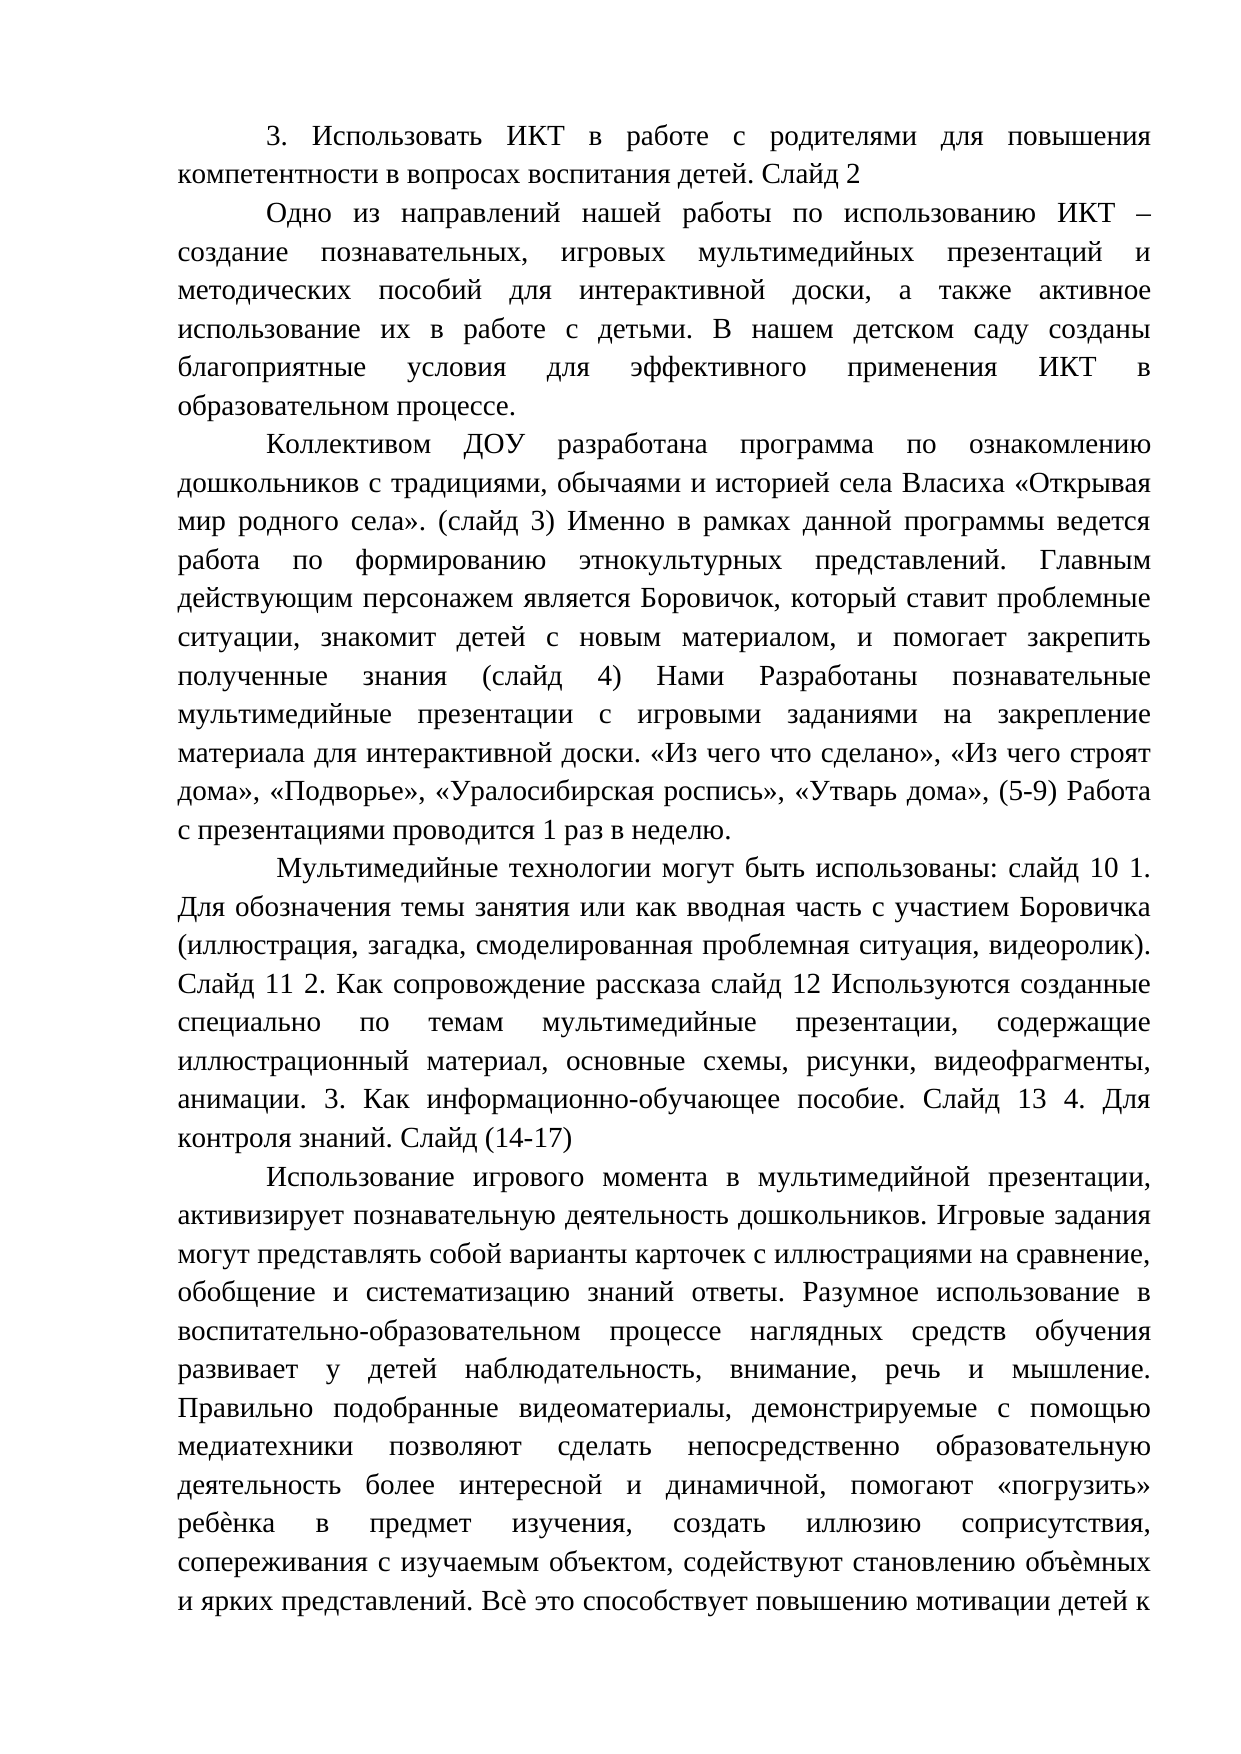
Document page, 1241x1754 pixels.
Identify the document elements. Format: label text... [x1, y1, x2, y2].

text 3. Использовать ИКТ в работе с родителями для повышения компетентности в вопросах воспитания детей. Слайд 2 [177, 118, 1152, 190]
text Мультимедийные технологии могут быть использованы: слайд 10 1. Для обозначения темы занятия или как вводная часть с участием Боровичка (иллюстрация, загадка, смоделированная проблемная ситуация, видеоролик). Слайд 11 2. Как сопровождение рассказа слайд 12 Используются созданные специально по темам мультимедийные презентации, содержащие иллюстрационный материал, основные схемы, рисунки, видеофрагменты, анимации. 3. Как информационно-обучающее пособие. Слайд 13 4. Для контроля знаний. Слайд (14-17) [177, 850, 1152, 1154]
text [177, 1159, 1152, 1616]
text Одно из направлений нашей работы по использованию ИКТ – создание познавательных, игровых мультимедийных презентаций и методических пособий для интерактивной доски, а также активное использование их в работе с детьми. В нашем детском саду созданы благоприятные условия для эффективного применения ИКТ в образовательном процессе. [177, 195, 1152, 421]
text Коллективом ДОУ разработана программа по ознакомлению дошкольников с традициями, обычаями и историей села Власиха «Открывая мир родного села». (слайд 3) Именно в рамках данной программы ведется работа по формированию этнокультурных представлений. Главным действующим персонажем является Боровичок, который ставит проблемные ситуации, знакомит детей с новым материалом, и помогает закрепить полученные знания (слайд 4) Нами Разработаны познавательные мультимедийные презентации с игровыми заданиями на закрепление материала для интерактивной доски. «Из чего что сделано», «Из чего строят дома», «Подворье», «Уралосибирская роспись», «Утварь дома», (5-9) Работа с презентациями проводится 1 раз в неделю. [177, 426, 1152, 845]
